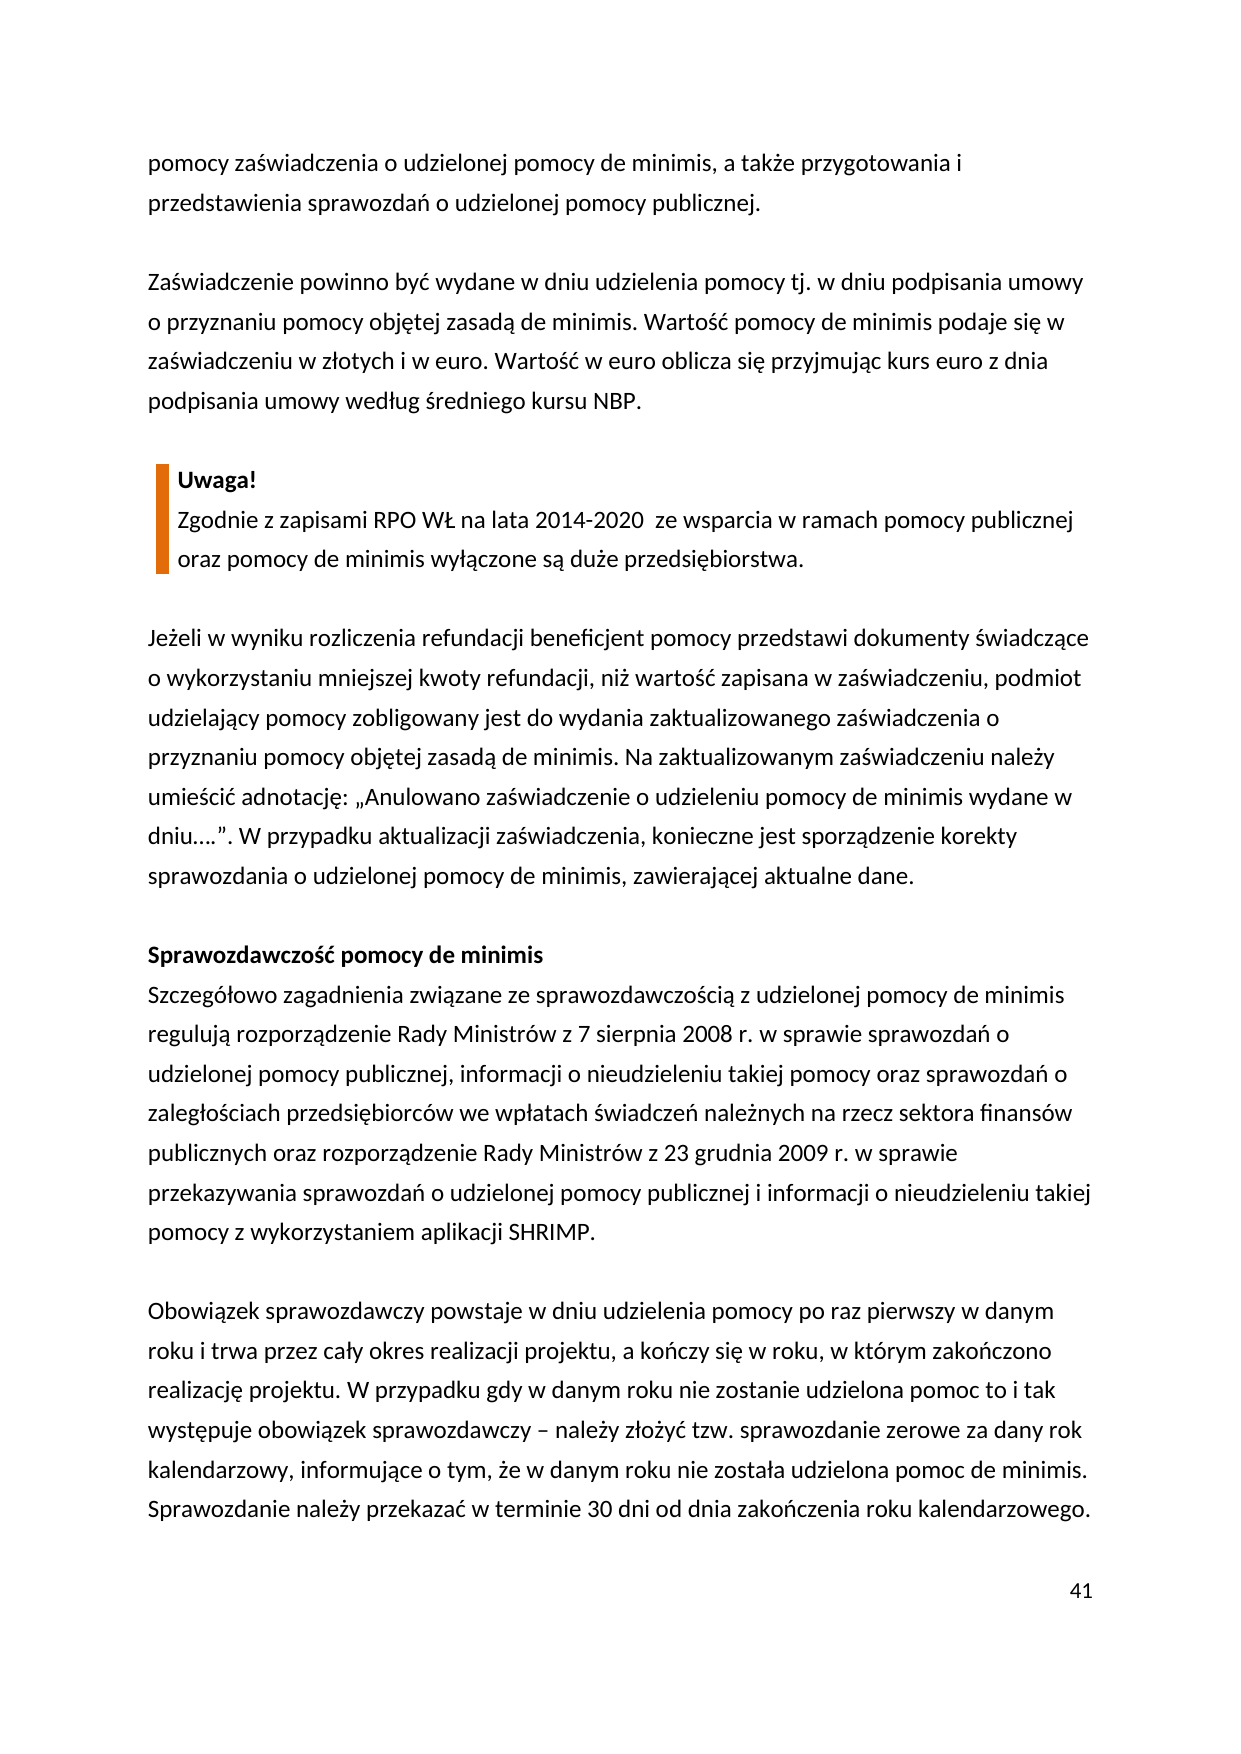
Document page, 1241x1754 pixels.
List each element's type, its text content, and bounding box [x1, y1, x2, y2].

list Jeżeli w wyniku rozliczenia refundacji beneficjent pomocy przedstawi dokumenty świadczące o wykorzystaniu mniejszej kwoty refundacji, niż wartość zapisana w zaświadczeniu, podmiot udzielający pomocy zobligowany jest do wydania zaktualizowanego zaświadczenia o przyznaniu pomocy objętej zasadą de minimis. Na zaktualizowanym zaświadczeniu należy umieścić adnotację: „Anulowano zaświadczenie o udzieleniu pomocy de minimis wydane w dniu….”. W przypadku aktualizacji zaświadczenia, konieczne jest sporządzenie korekty sprawozdania o udzielonej pomocy de minimis, zawierającej aktualne dane. [148, 623, 1093, 891]
list Zaświadczenie powinno być wydane w dniu udzielenia pomocy tj. w dniu podpisania umowy o przyznaniu pomocy objętej zasadą de minimis. Wartość pomocy de minimis podaje się w zaświadczeniu w złotych i w euro. Wartość w euro oblicza się przyjmując kurs euro z dnia podpisania umowy według średniego kursu NBP. [148, 266, 1093, 416]
text Zgodnie z zapisami RPO WŁ na lata 2014-2020 ze wsparcia w ramach pomocy publicznej oraz pomocy de minimis wyłączone są duże przedsiębiorstwa. [169, 504, 1093, 574]
list Sprawozdawczość pomocy de minimis [148, 939, 1093, 970]
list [148, 148, 1093, 218]
list Szczegółowo zagadnienia związane ze sprawozdawczością z udzielonej pomocy de minimis regulują rozporządzenie Rady Ministrów z 7 sierpnia 2008 r. w sprawie sprawozdań o udzielonej pomocy publicznej, informacji o nieudzieleniu takiej pomocy oraz sprawozdań o zaległościach przedsiębiorców we wpłatach świadczeń należnych na rzecz sektora finansów publicznych oraz rozporządzenie Rady Ministrów z 23 grudnia 2009 r. w sprawie przekazywania sprawozdań o udzielonej pomocy publicznej i informacji o nieudzieleniu takiej pomocy z wykorzystaniem aplikacji SHRIMP. [148, 979, 1093, 1247]
text Uwaga! [169, 464, 1093, 495]
list Obowiązek sprawozdawczy powstaje w dniu udzielenia pomocy po raz pierwszy w danym roku i trwa przez cały okres realizacji projektu, a kończy się w roku, w którym zakończono realizację projektu. W przypadku gdy w danym roku nie zostanie udzielona pomoc to i tak występuje obowiązek sprawozdawczy – należy złożyć tzw. sprawozdanie zerowe za dany rok kalendarzowy, informujące o tym, że w danym roku nie została udzielona pomoc de minimis. Sprawozdanie należy przekazać w terminie 30 dni od dnia zakończenia roku kalendarzowego. [148, 1296, 1093, 1524]
